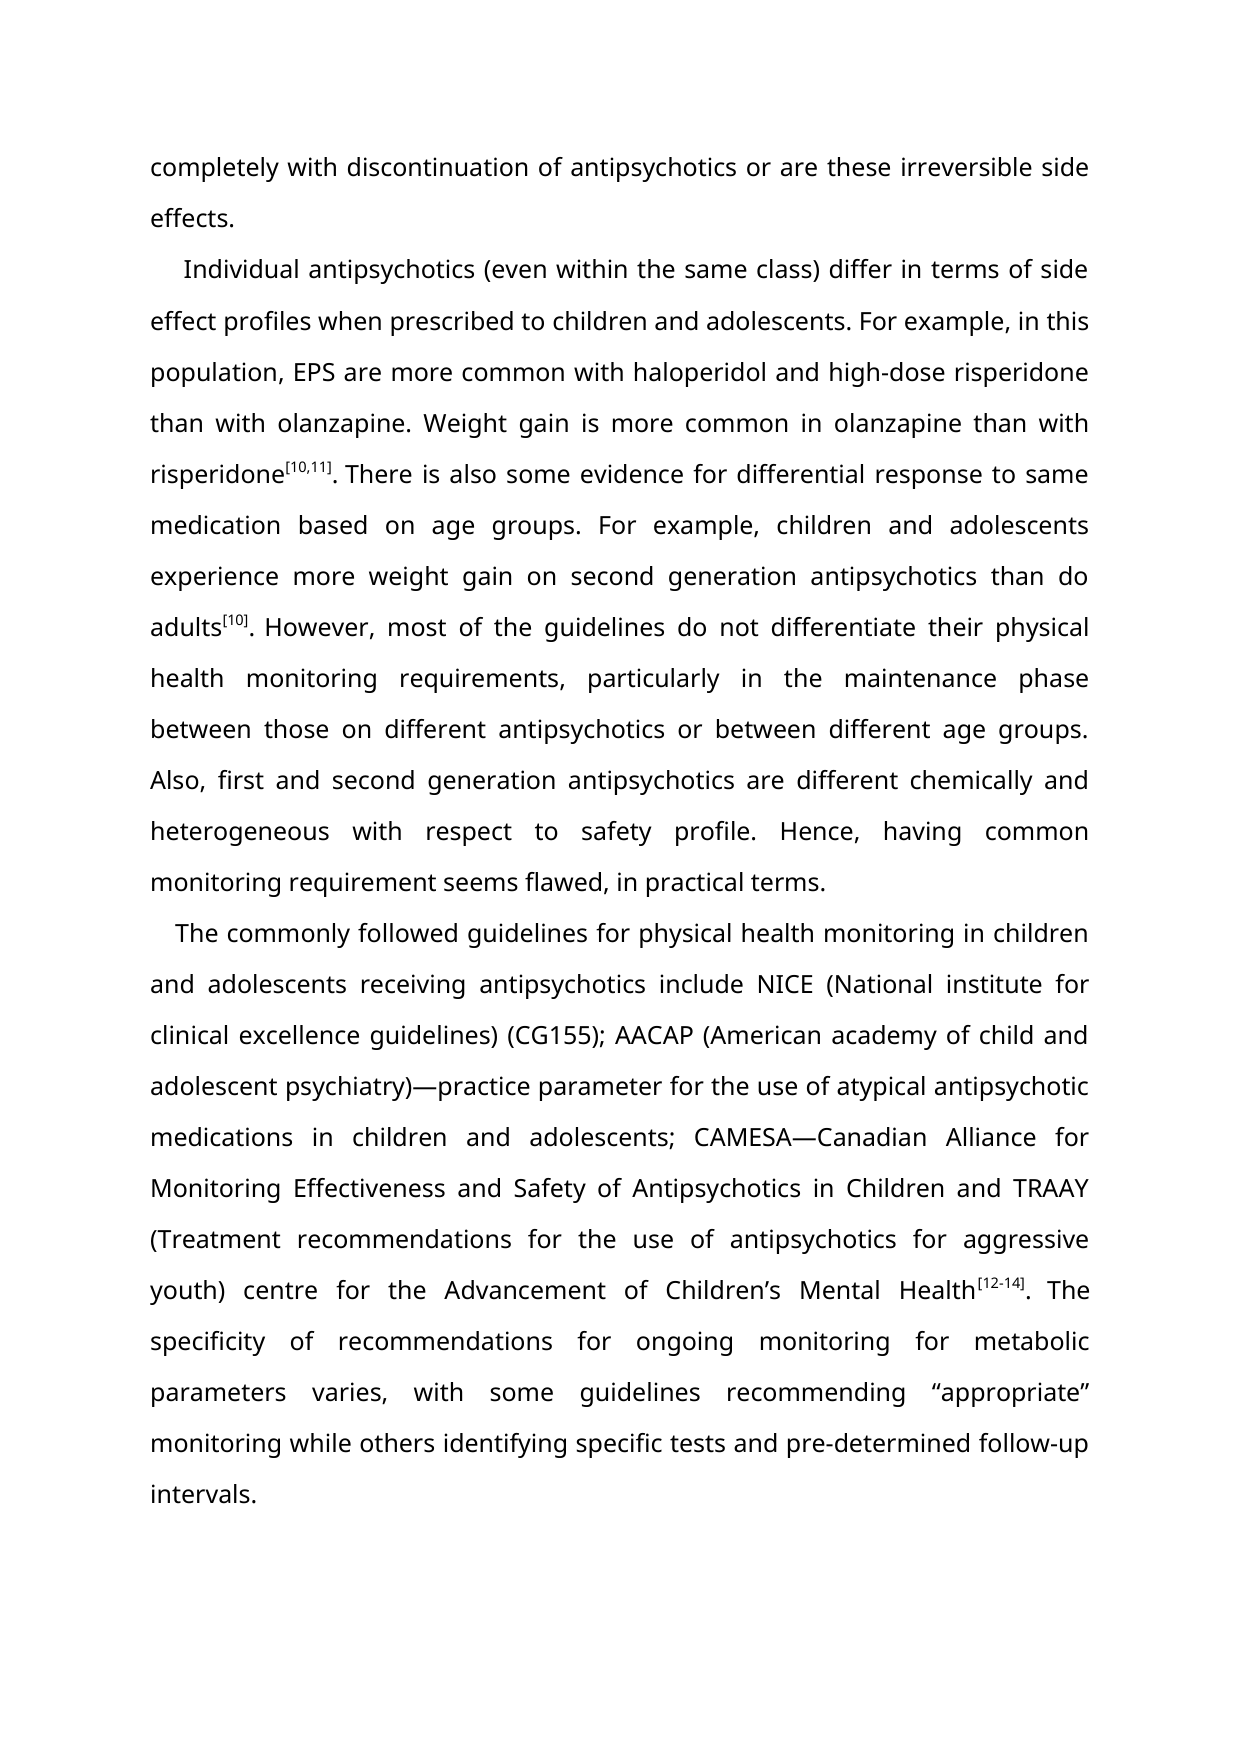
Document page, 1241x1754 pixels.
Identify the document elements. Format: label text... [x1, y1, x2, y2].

text The commonly followed guidelines for physical health monitoring in children and adolescents receiving antipsychotics include NICE (National institute for clinical excellence guidelines) (CG155); AACAP (American academy of child and adolescent psychiatry)—practice parameter for the use of atypical antipsychotic medications in children and adolescents; CAMESA—Canadian Alliance for Monitoring Effectiveness and Safety of Antipsychotics in Children and TRAAY (Treatment recommendations for the use of antipsychotics for aggressive youth) centre for the Advancement of Children’s Mental Health[12-14]. The specificity of recommendations for ongoing monitoring for metabolic parameters varies, with some guidelines recommending “appropriate” monitoring while others identifying specific tests and pre-determined follow-up intervals. [150, 916, 1090, 1511]
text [150, 150, 1090, 235]
text Individual antipsychotics (even within the same class) differ in terms of side effect profiles when prescribed to children and adolescents. For example, in this population, EPS are more common with haloperidol and high-dose risperidone than with olanzapine. Weight gain is more common in olanzapine than with risperidone[10,11]. There is also some evidence for differential response to same medication based on age groups. For example, children and adolescents experience more weight gain on second generation antipsychotics than do adults[10]. However, most of the guidelines do not differentiate their physical health monitoring requirements, particularly in the maintenance phase between those on different antipsychotics or between different age groups. Also, first and second generation antipsychotics are different chemically and heterogeneous with respect to safety profile. Hence, having common monitoring requirement seems flawed, in practical terms. [150, 252, 1090, 899]
